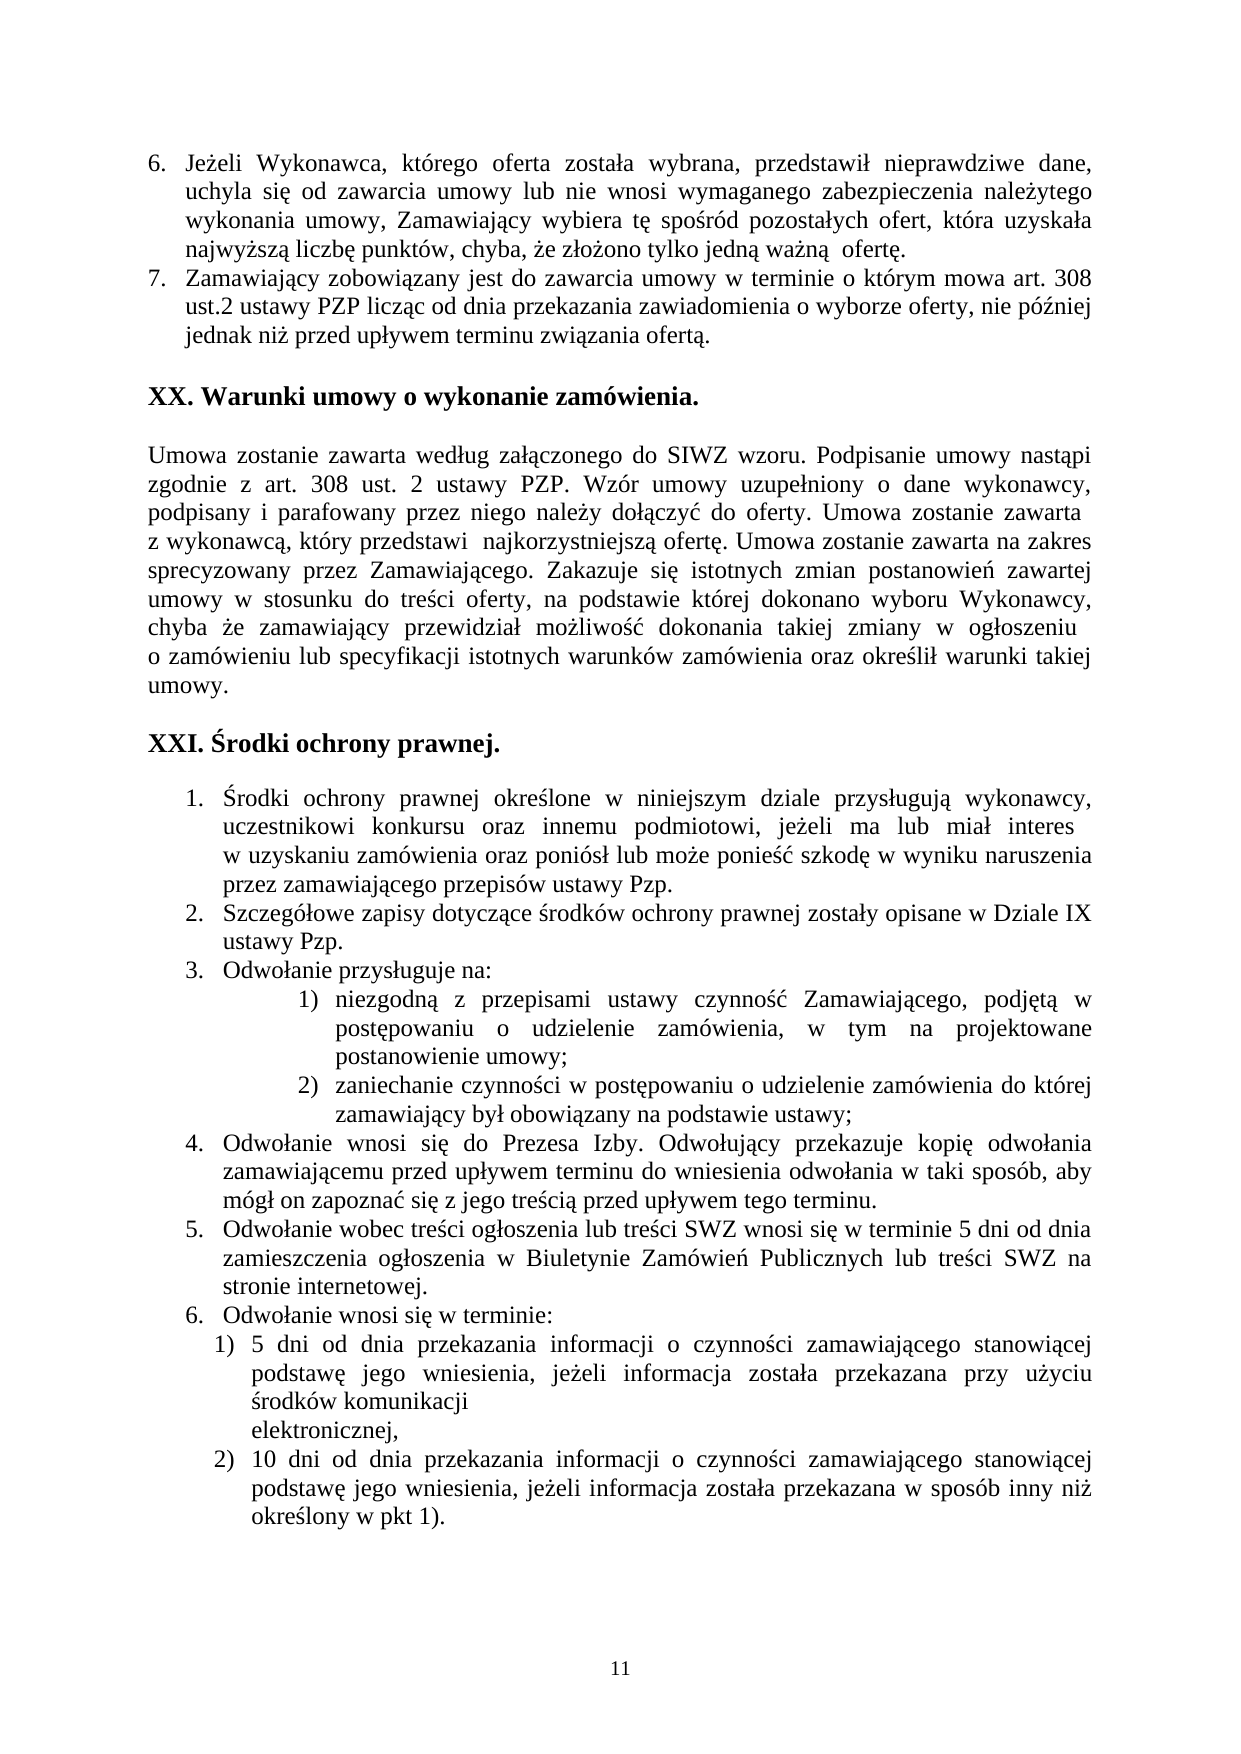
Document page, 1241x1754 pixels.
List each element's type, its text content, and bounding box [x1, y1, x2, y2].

list 5 dni od dnia przekazania informacji o czynności zamawiającego stanowiącej podstawę jego wniesienia, jeżeli informacja została przekazana przy użyciu środków komunikacji [213, 1329, 1093, 1415]
list zaniechanie czynności w postępowaniu o udzielenie zamówienia do której zamawiający był obowiązany na podstawie ustawy; [298, 1070, 1093, 1128]
list Środki ochrony prawnej określone w niniejszym dziale przysługują wykonawcy, uczestnikowi konkursu oraz innemu podmiotowi, jeżeli ma lub miał interes w uzyskaniu zamówienia oraz poniósł lub może ponieść szkodę w wyniku naruszenia przez zamawiającego przepisów ustawy Pzp. [185, 783, 1093, 898]
list Odwołanie wobec treści ogłoszenia lub treści SWZ wnosi się w terminie 5 dni od dnia zamieszczenia ogłoszenia w Biuletynie Zamówień Publicznych lub treści SWZ na stronie internetowej. [185, 1214, 1093, 1300]
subtitle XXI. Środki ochrony prawnej. [148, 727, 1093, 758]
list Odwołanie przysługuje na: [185, 955, 1093, 984]
list Odwołanie wnosi się do Prezesa Izby. Odwołujący przekazuje kopię odwołania zamawiającemu przed upływem terminu do wniesienia odwołania w taki sposób, aby mógł on zapoznać się z jego treścią przed upływem tego terminu. [185, 1128, 1093, 1214]
subtitle XX. Warunki umowy o wykonanie zamówienia. [148, 380, 1093, 411]
list Zamawiający zobowiązany jest do zawarcia umowy w terminie o którym mowa art. 308 ust.2 ustawy PZP licząc od dnia przekazania zawiadomienia o wyborze oferty, nie później jednak niż przed upływem terminu związania ofertą. [148, 263, 1093, 349]
list Szczegółowe zapisy dotyczące środków ochrony prawnej zostały opisane w Dziale IX ustawy Pzp. [185, 898, 1093, 955]
list Odwołanie wnosi się w terminie: [185, 1300, 1093, 1329]
text Umowa zostanie zawarta według załączonego do SIWZ wzoru. Podpisanie umowy nastąpi zgodnie z art. 308 ust. 2 ustawy PZP. Wzór umowy uzupełniony o dane wykonawcy, podpisany i parafowany przez niego należy dołączyć do oferty. Umowa zostanie zawarta z wykonawcą, który przedstawi najkorzystniejszą ofertę. Umowa zostanie zawarta na zakres sprecyzowany przez Zamawiającego. Zakazuje się istotnych zmian postanowień zawartej umowy w stosunku do treści oferty, na podstawie której dokonano wyboru Wykonawcy, chyba że zamawiający przewidział możliwość dokonania takiej zmiany w ogłoszeniu o zamówieniu lub specyfikacji istotnych warunków zamówienia oraz określił warunki takiej umowy. [148, 440, 1093, 699]
list elektronicznej, [251, 1415, 1093, 1444]
list 10 dni od dnia przekazania informacji o czynności zamawiającego stanowiącej podstawę jego wniesienia, jeżeli informacja została przekazana w sposób inny niż określony w pkt 1). [213, 1444, 1093, 1530]
list niezgodną z przepisami ustawy czynność Zamawiającego, podjętą w postępowaniu o udzielenie zamówienia, w tym na projektowane postanowienie umowy; [298, 984, 1093, 1070]
list Jeżeli Wykonawca, którego oferta została wybrana, przedstawił nieprawdziwe dane, uchyla się od zawarcia umowy lub nie wnosi wymaganego zabezpieczenia należytego wykonania umowy, Zamawiający wybiera tę spośród pozostałych ofert, która uzyskała najwyższą liczbę punktów, chyba, że złożono tylko jedną ważną ofertę. [148, 148, 1093, 263]
